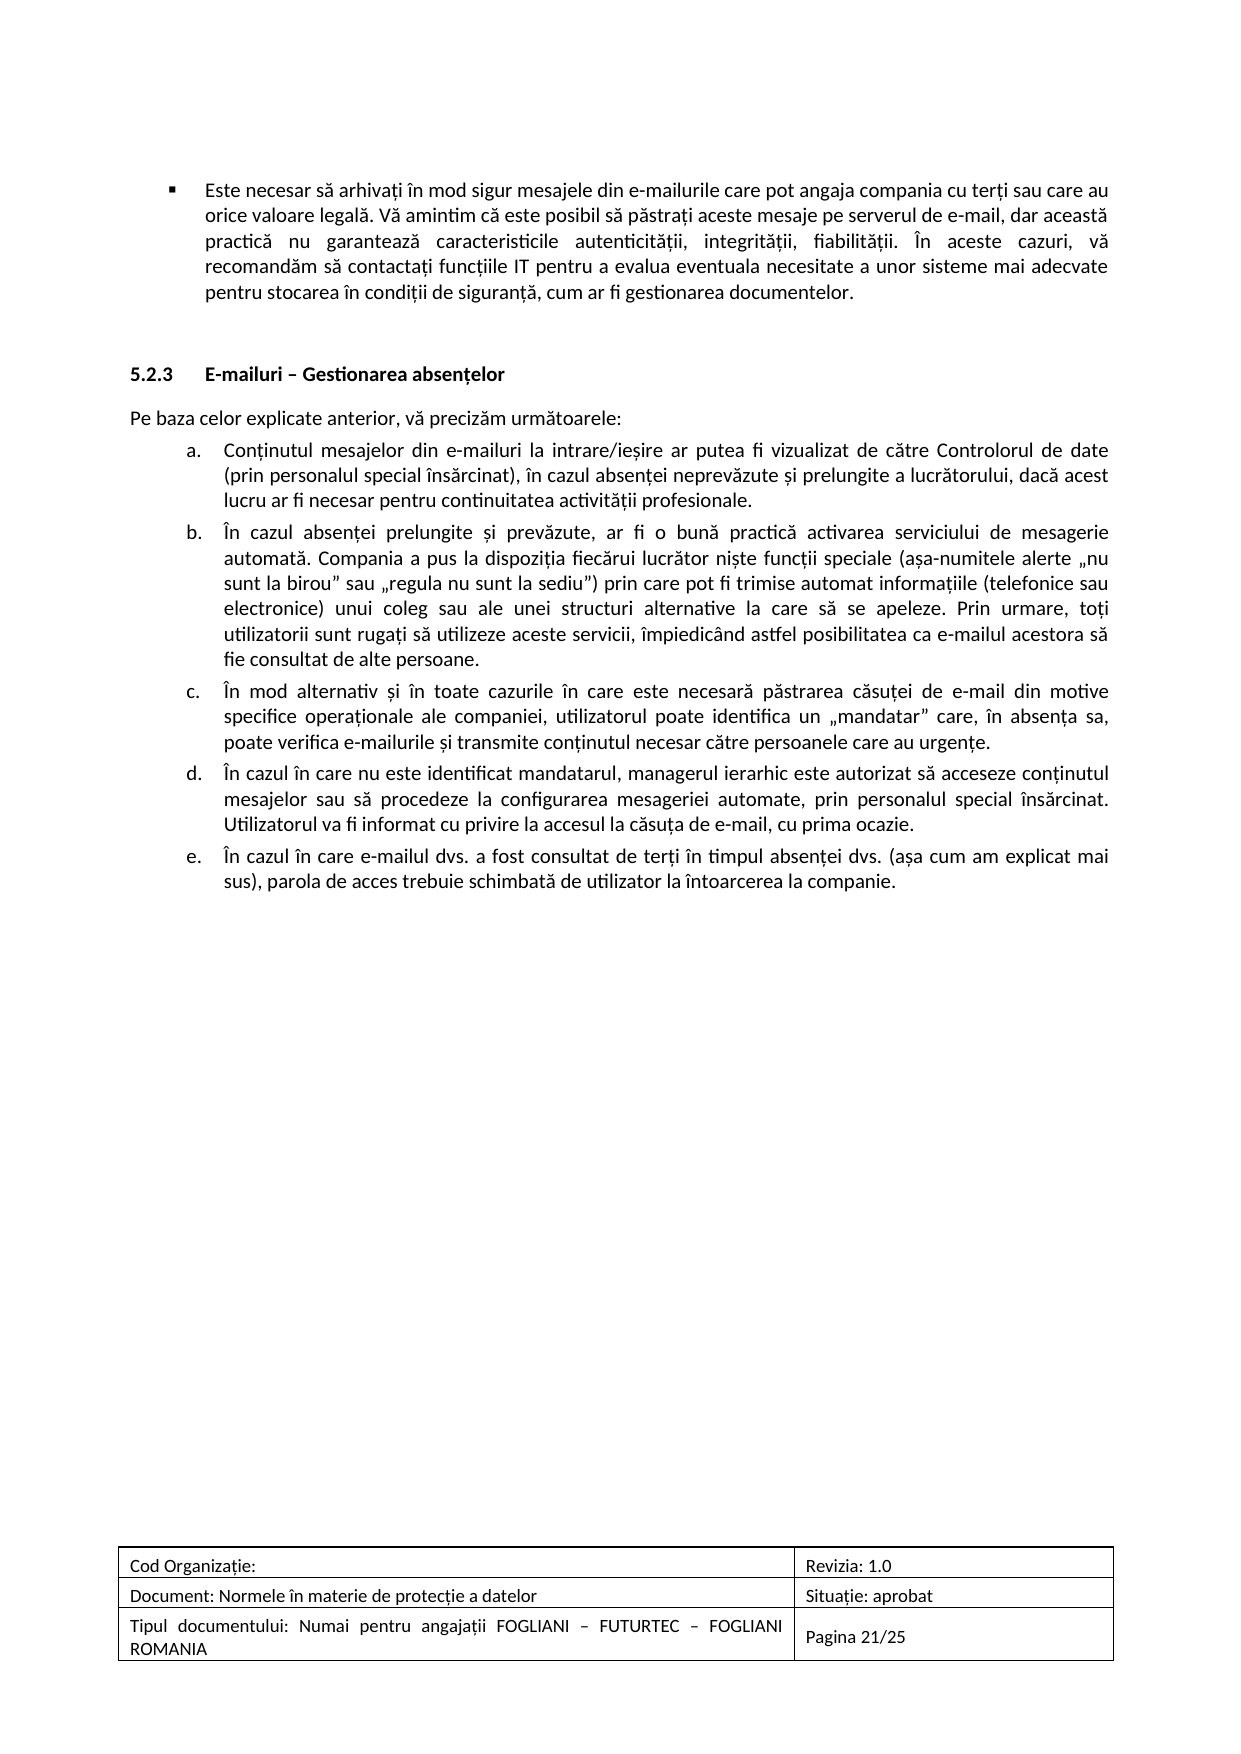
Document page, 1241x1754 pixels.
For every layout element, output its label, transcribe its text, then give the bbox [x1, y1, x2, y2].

subtitle E-mailuri – Gestionarea absențelor [130, 361, 1110, 386]
list Conținutul mesajelor din e-mailuri la intrare/ieșire ar putea fi vizualizat de către Controlorul de date (prin personalul special însărcinat), în cazul absenței neprevăzute și prelungite a lucrătorului, dacă acest lucru ar fi necesar pentru continuitatea activității profesionale. [186, 437, 1110, 513]
text Pe baza celor explicate anterior, vă precizăm următoarele: [130, 405, 1110, 431]
list În cazul în care nu este identificat mandatarul, managerul ierarhic este autorizat să acceseze conținutul mesajelor sau să procedeze la configurarea mesageriei automate, prin personalul special însărcinat. Utilizatorul va fi informat cu privire la accesul la căsuța de e-mail, cu prima ocazie. [186, 761, 1110, 837]
list Este necesar să arhivați în mod sigur mesajele din e-mailurile care pot angaja compania cu terți sau care au orice valoare legală. Vă amintim că este posibil să păstrați aceste mesaje pe serverul de e-mail, dar această practică nu garantează caracteristicile autenticității, integrității, fiabilității. În aceste cazuri, vă recomandăm să contactați funcțiile IT pentru a evalua eventuala necesitate a unor sisteme mai adecvate pentru stocarea în condiții de siguranță, cum ar fi gestionarea documentelor. [167, 177, 1110, 304]
list În cazul absenței prelungite și prevăzute, ar fi o bună practică activarea serviciului de mesagerie automată. Compania a pus la dispoziția fiecărui lucrător niște funcții speciale (așa-numitele alerte „nu sunt la birou” sau „regula nu sunt la sediu”) prin care pot fi trimise automat informațiile (telefonice sau electronice) unui coleg sau ale unei structuri alternative la care să se apeleze. Prin urmare, toți utilizatorii sunt rugați să utilizeze aceste servicii, împiedicând astfel posibilitatea ca e-mailul acestora să fie consultat de alte persoane. [186, 519, 1110, 672]
list În cazul în care e-mailul dvs. a fost consultat de terți în timpul absenței dvs. (așa cum am explicat mai sus), parola de acces trebuie schimbată de utilizator la întoarcerea la companie. [186, 843, 1110, 894]
list În mod alternativ și în toate cazurile în care este necesară păstrarea căsuței de e-mail din motive specifice operaționale ale companiei, utilizatorul poate identifica un „mandatar” care, în absența sa, poate verifica e-mailurile și transmite conținutul necesar către persoanele care au urgențe. [186, 678, 1110, 754]
